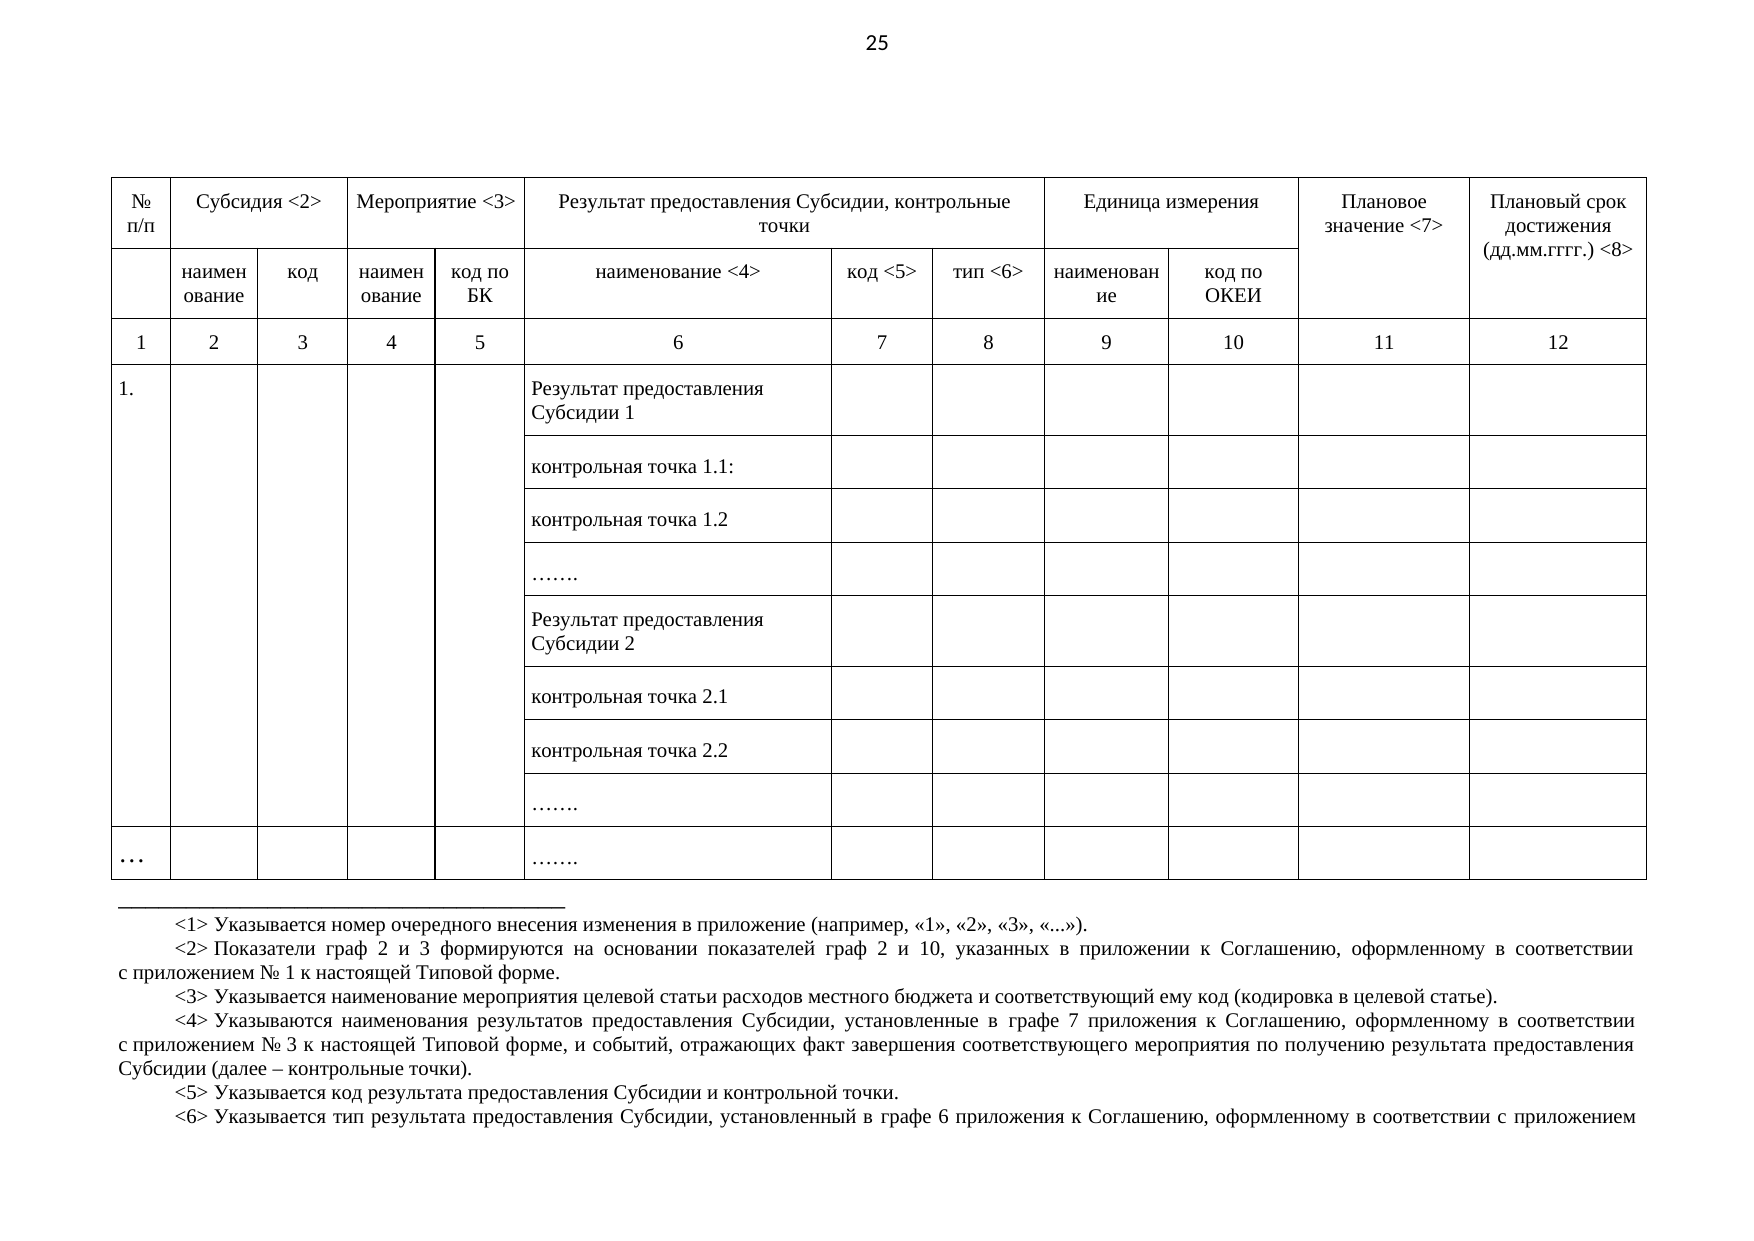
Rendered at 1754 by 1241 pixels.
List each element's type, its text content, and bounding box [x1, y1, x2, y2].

table_cell [1299, 720, 1469, 772]
table_cell [1169, 596, 1298, 666]
table_cell код по ОКЕИ [1169, 249, 1298, 318]
table_cell [933, 489, 1044, 542]
table_cell [1299, 596, 1469, 666]
text <5> Указывается код результата предоставления Субсидии и контрольной точки. [118, 1080, 1636, 1104]
table_cell [1299, 489, 1469, 542]
table_cell [933, 667, 1044, 719]
table_cell [258, 827, 347, 879]
text <1> Указывается номер очередного внесения изменения в приложение (например, «1», «2», «3», «...»). [118, 911, 1636, 936]
table_cell [171, 827, 257, 879]
table_cell [1169, 489, 1298, 542]
table_cell [258, 365, 347, 826]
table_cell [1299, 667, 1469, 719]
table_cell [1470, 489, 1646, 542]
table_cell [1169, 365, 1298, 435]
table_cell [832, 436, 932, 488]
table_header Плановое значение <7> [1299, 178, 1469, 318]
table_cell [1470, 543, 1646, 595]
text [118, 1104, 1636, 1128]
table_cell контрольная точка 2.2 [525, 720, 831, 772]
table_cell [1299, 827, 1469, 879]
table_cell [832, 667, 932, 719]
table_cell 2 [171, 319, 257, 364]
table_cell [832, 543, 932, 595]
table_cell наименование [1045, 249, 1168, 318]
table_cell [832, 720, 932, 772]
table_cell [1169, 436, 1298, 488]
table_cell ……. [525, 774, 831, 826]
table_cell [1045, 543, 1168, 595]
table_cell [1045, 827, 1168, 879]
table_cell [933, 543, 1044, 595]
table_cell 12 [1470, 319, 1646, 364]
table_cell [1045, 667, 1168, 719]
table_cell код по БК [436, 249, 524, 318]
table_cell [1470, 827, 1646, 879]
table_cell [1470, 720, 1646, 772]
table_cell 3 [258, 319, 347, 364]
table_cell [933, 720, 1044, 772]
table_cell 7 [832, 319, 932, 364]
table_cell контрольная точка 1.1: [525, 436, 831, 488]
table_cell [1169, 667, 1298, 719]
table_cell [1470, 667, 1646, 719]
table_cell наименование [171, 249, 257, 318]
text _________________________________ [118, 880, 1636, 911]
table_cell [933, 774, 1044, 826]
table_header № п/п [112, 178, 170, 248]
table_cell [1045, 436, 1168, 488]
table_cell [348, 827, 434, 879]
table_cell [832, 774, 932, 826]
table_cell код <5> [832, 249, 932, 318]
table_cell 1 [112, 319, 170, 364]
table_cell [1045, 596, 1168, 666]
table_cell [436, 827, 524, 879]
table_cell тип <6> [933, 249, 1044, 318]
table_cell [832, 596, 932, 666]
table_cell [1045, 720, 1168, 772]
table_cell [1299, 774, 1469, 826]
table_cell [1045, 489, 1168, 542]
table_cell [1299, 436, 1469, 488]
table_cell [933, 436, 1044, 488]
table_cell [1169, 827, 1298, 879]
table_cell ……. [525, 543, 831, 595]
table_cell [1169, 543, 1298, 595]
table_cell [1169, 720, 1298, 772]
table_cell [1470, 365, 1646, 435]
table_cell 10 [1169, 319, 1298, 364]
table_cell контрольная точка 1.2 [525, 489, 831, 542]
table_cell [1470, 774, 1646, 826]
table_cell [933, 596, 1044, 666]
text <4> Указываются наименования результатов предоставления Субсидии, установленные в графе 7 приложения к Соглашению, оформленному в соответствии с приложением № 3 к настоящей Типовой форме, и событий, отражающих факт завершения соответствующего мероприятия по получению результата предоставления Субсидии (далее – контрольные точки). [118, 1008, 1636, 1080]
table_cell [1299, 365, 1469, 435]
table_cell [112, 249, 170, 318]
table_cell [436, 365, 524, 826]
table_cell 6 [525, 319, 831, 364]
table_cell [933, 365, 1044, 435]
table_cell [1169, 774, 1298, 826]
table_cell [1470, 436, 1646, 488]
table_cell [1045, 365, 1168, 435]
table_cell 9 [1045, 319, 1168, 364]
table_cell [1045, 774, 1168, 826]
table_cell Результат предоставления Субсидии 1 [525, 365, 831, 435]
text <3> Указывается наименование мероприятия целевой статьи расходов местного бюджета и соответствующий ему код (кодировка в целевой статье). [118, 984, 1636, 1008]
table_cell [832, 489, 932, 542]
table_header Плановый срок достижения (дд.мм.гггг.) <8> [1470, 178, 1646, 318]
table_header Мероприятие <3> [348, 178, 524, 248]
table_cell 4 [348, 319, 434, 364]
table_cell [832, 365, 932, 435]
table_cell 1. [112, 365, 170, 826]
table_cell [933, 827, 1044, 879]
table_cell [1299, 543, 1469, 595]
table_cell … [112, 827, 170, 879]
table_cell [832, 827, 932, 879]
table_header Единица измерения [1045, 178, 1298, 248]
table_cell 11 [1299, 319, 1469, 364]
table_cell наименование [348, 249, 434, 318]
table_cell Результат предоставления Субсидии 2 [525, 596, 831, 666]
table_cell [171, 365, 257, 826]
table_cell 8 [933, 319, 1044, 364]
table_header Субсидия <2> [171, 178, 347, 248]
table_header Результат предоставления Субсидии, контрольные точки [525, 178, 1044, 248]
text <2> Показатели граф 2 и 3 формируются на основании показателей граф 2 и 10, указанных в приложении к Соглашению, оформленному в соответствии с приложением № 1 к настоящей Типовой форме. [118, 936, 1636, 984]
table_cell [1470, 596, 1646, 666]
table_cell 5 [436, 319, 524, 364]
table_cell контрольная точка 2.1 [525, 667, 831, 719]
table_cell [348, 365, 434, 826]
table_cell наименование <4> [525, 249, 831, 318]
table_cell код [258, 249, 347, 318]
table_cell ……. [525, 827, 831, 879]
